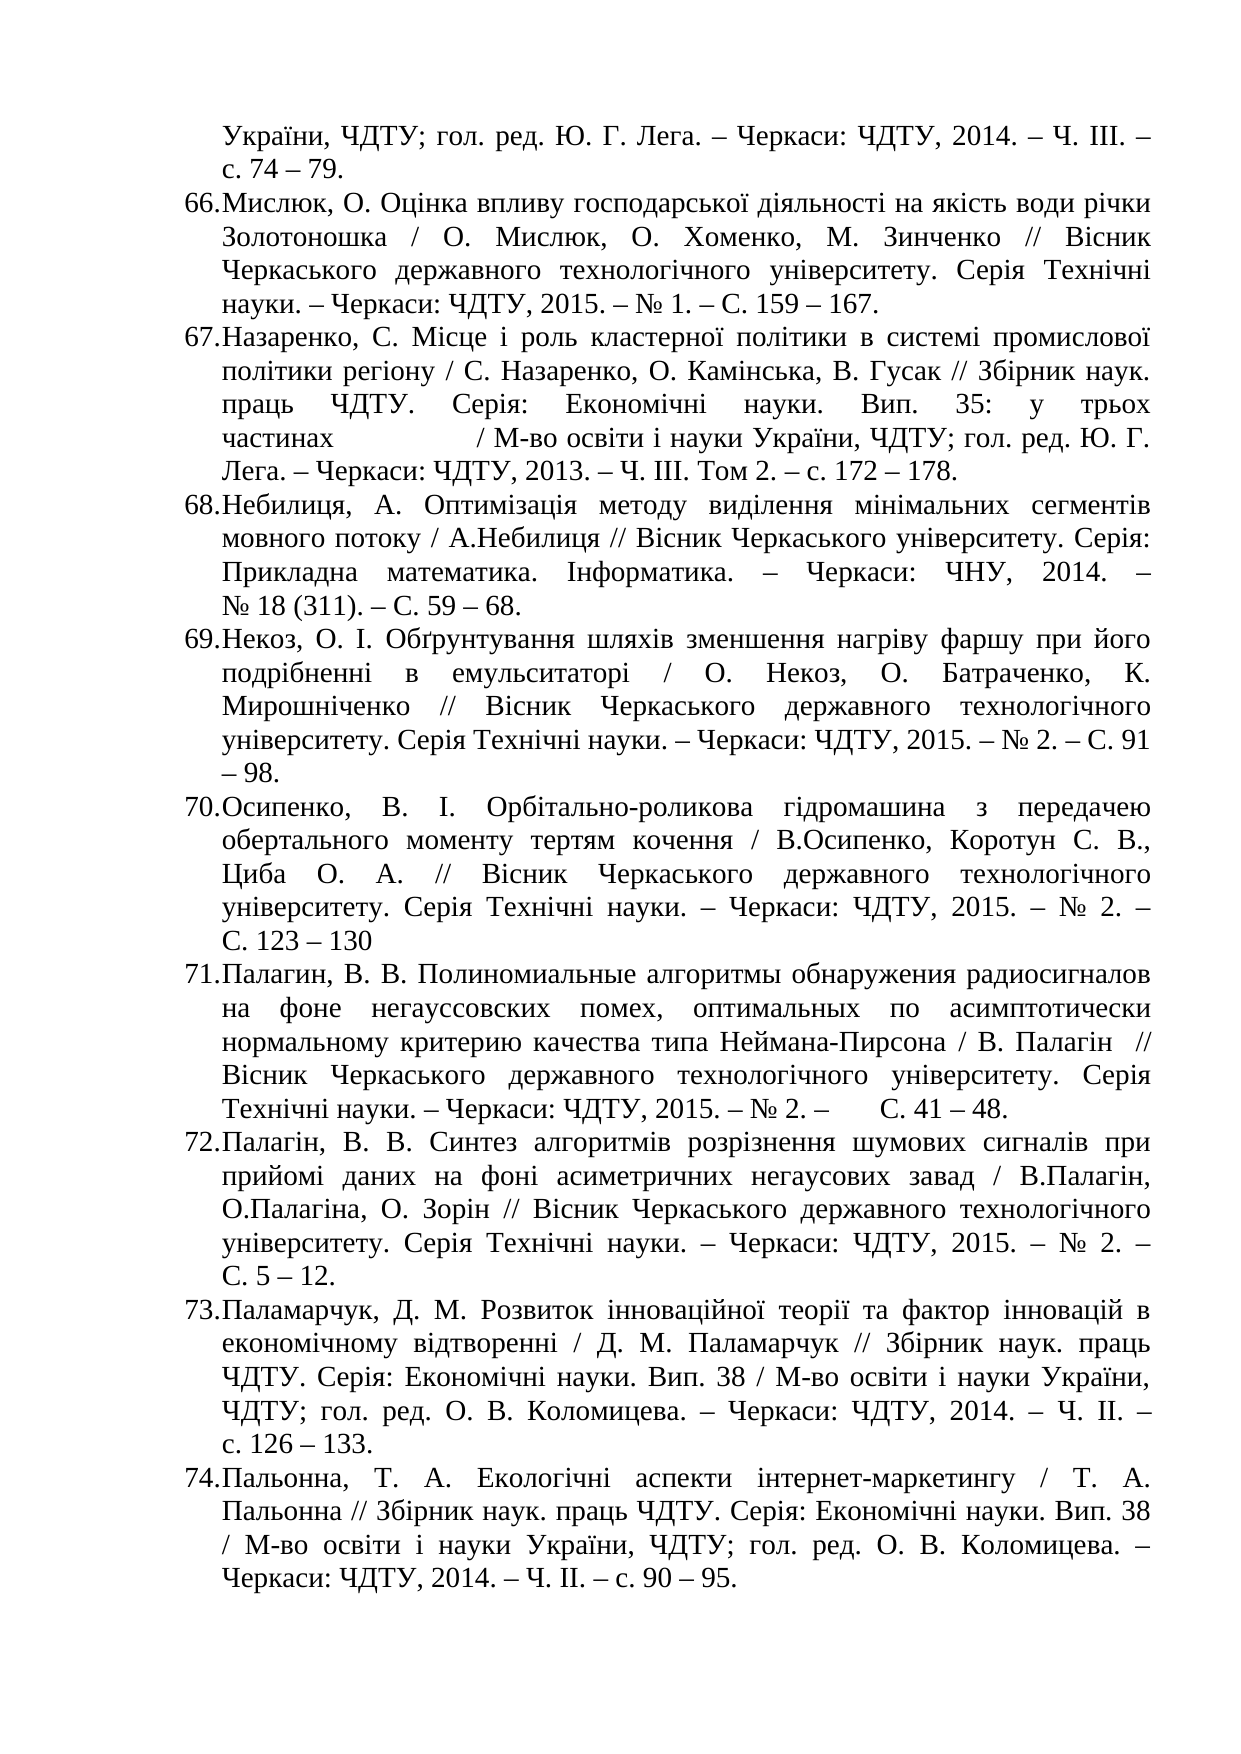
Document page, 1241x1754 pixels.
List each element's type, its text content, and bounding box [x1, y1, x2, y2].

list Паламарчук, Д. М. Розвиток інноваційної теорії та фактор інновацій в економічному відтворенні / Д. М. Паламарчук // Збірник наук. праць ЧДТУ. Серія: Економічні науки. Вип. 38 / М-во освіти і науки України, ЧДТУ; гол. ред. О. В. Коломицева. – Черкаси: ЧДТУ, 2014. – Ч. ІІ. – с. 126 – 133. [184, 1292, 1152, 1460]
list Палагін, В. В. Синтез алгоритмів розрізнення шумових сигналів при прийомі даних на фоні асиметричних негаусових завад / В.Палагін, О.Палагіна, О. Зорін // Вісник Черкаського державного технологічного університету. Серія Технічні науки. – Черкаси: ЧДТУ, 2015. – № 2. – С. 5 – 12. [184, 1124, 1152, 1292]
list Некоз, О. І. Обґрунтування шляхів зменшення нагріву фаршу при його подрібненні в емульситаторі / О. Некоз, О. Батраченко, К. Мирошніченко // Вісник Черкаського державного технологічного університету. Серія Технічні науки. – Черкаси: ЧДТУ, 2015. – № 2. – С. 91 – 98. [184, 621, 1152, 789]
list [184, 118, 1152, 185]
list Пальонна, Т. А. Екологічні аспекти інтернет-маркетингу / Т. А. Пальонна // Збірник наук. праць ЧДТУ. Серія: Економічні науки. Вип. 38 / М-во освіти і науки України, ЧДТУ; гол. ред. О. В. Коломицева. – Черкаси: ЧДТУ, 2014. – Ч. ІІ. – с. 90 – 95. [184, 1460, 1152, 1594]
list Назаренко, С. Місце і роль кластерної політики в системі промислової політики регіону / С. Назаренко, О. Камінська, В. Гусак // Збірник наук. праць ЧДТУ. Серія: Економічні науки. Вип. 35: у трьох частинах / М-во освіти і науки України, ЧДТУ; гол. ред. Ю. Г. Лега. – Черкаси: ЧДТУ, 2013. – Ч. ІІІ. Том 2. – с. 172 – 178. [184, 319, 1152, 487]
list Мислюк, О. Оцінка впливу господарської діяльності на якість води річки Золотоношка / О. Мислюк, О. Хоменко, М. Зинченко // Вісник Черкаського державного технологічного університету. Серія Технічні науки. – Черкаси: ЧДТУ, 2015. – № 1. – С. 159 – 167. [184, 185, 1152, 319]
list Небилиця, А. Оптимізація методу виділення мінімальних сегментів мовного потоку / А.Небилиця // Вісник Черкаського університету. Серія: Прикладна математика. Інформатика. – Черкаси: ЧНУ, 2014. – № 18 (311). – С. 59 – 68. [184, 487, 1152, 621]
list Осипенко, В. І. орбітально-роликова гідромашина з передачею обертального моменту тертям кочення / В.Осипенко, Коротун С. В., Циба О. А. // Вісник Черкаського державного технологічного університету. Серія Технічні науки. – Черкаси: ЧДТУ, 2015. – № 2. – С. 123 – 130 [184, 789, 1152, 957]
list Палагин, В. В. Полиномиальные алгоритмы обнаружения радиосигналов на фоне негауссовских помех, оптимальных по асимптотически нормальному критерию качества типа Неймана-Пирсона / В. Палагін // Вісник Черкаського державного технологічного університету. Серія Технічні науки. – Черкаси: ЧДТУ, 2015. – № 2. – С. 41 – 48. [184, 957, 1152, 1124]
